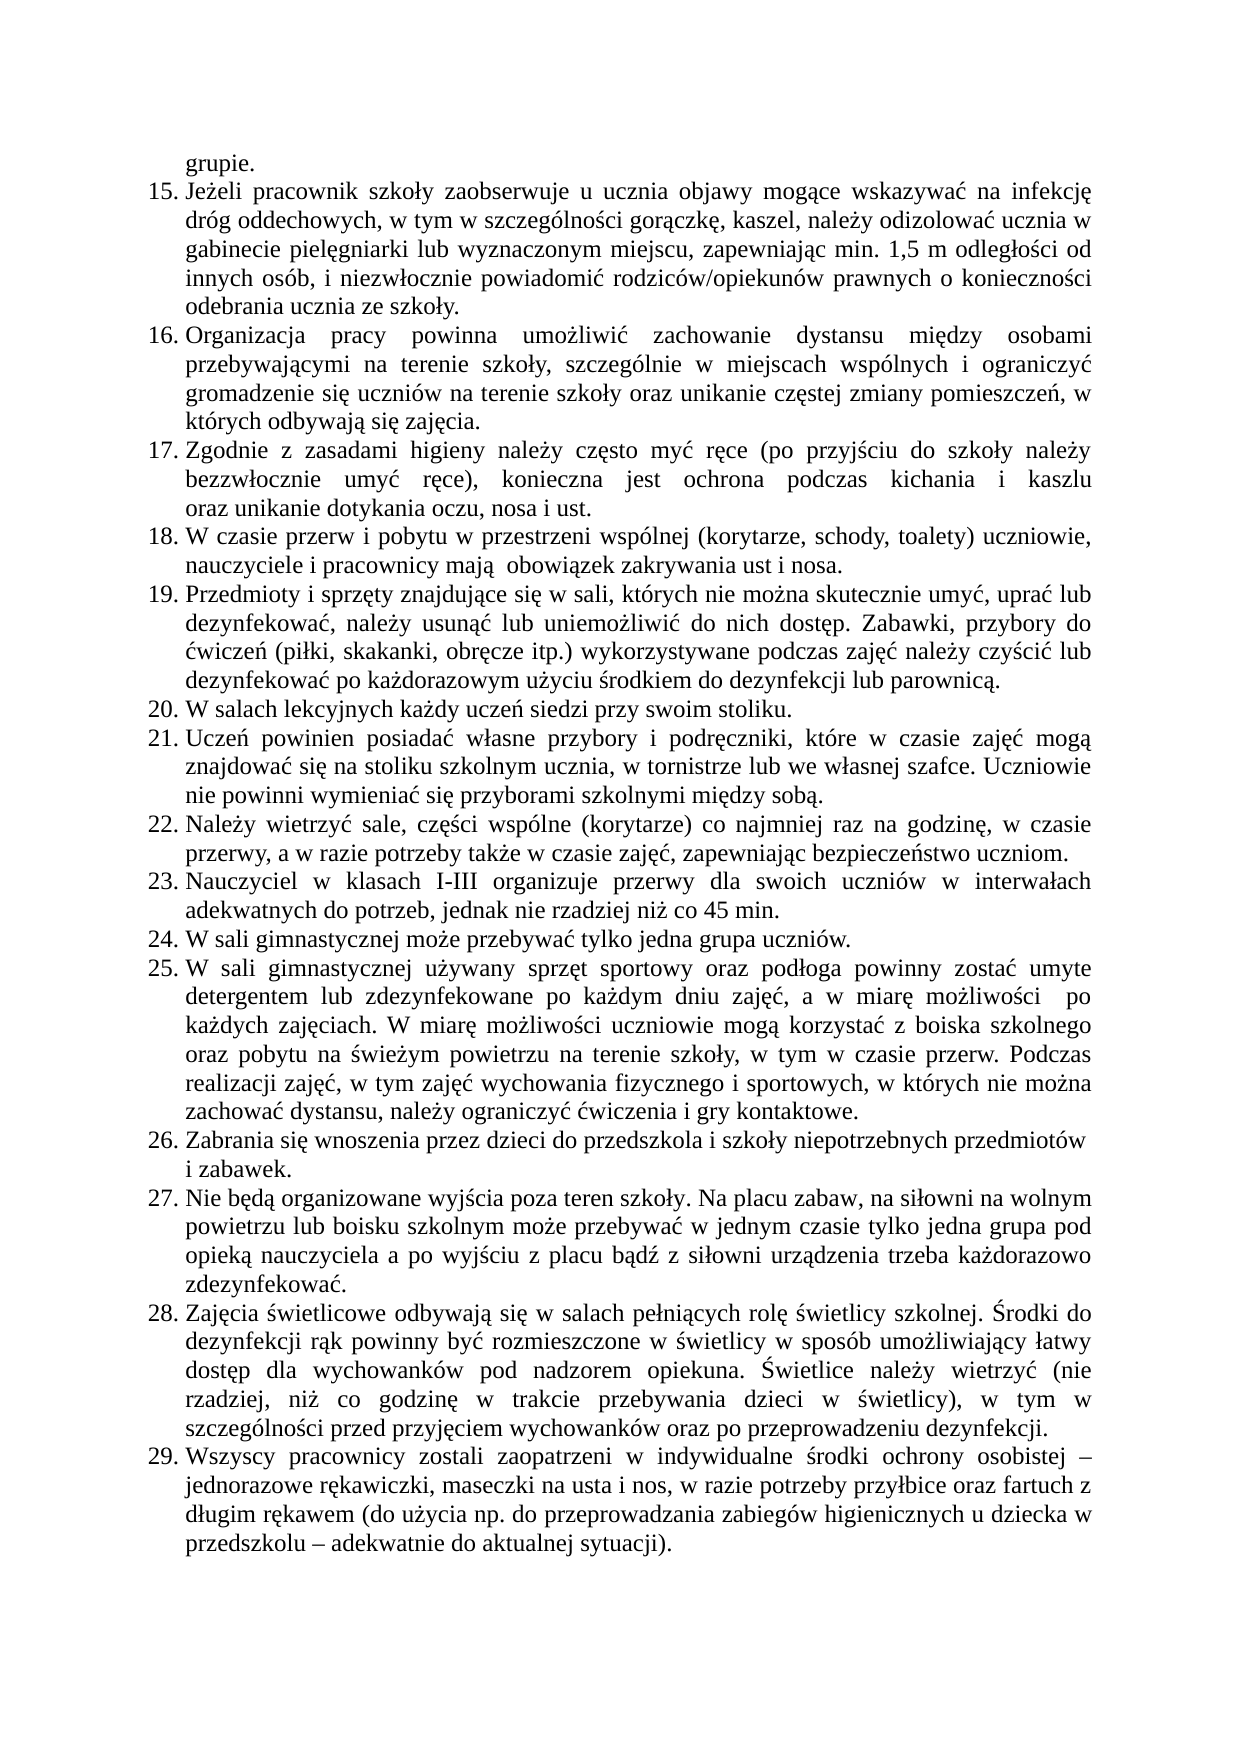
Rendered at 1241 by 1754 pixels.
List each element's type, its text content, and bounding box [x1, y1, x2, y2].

list Jeżeli pracownik szkoły zaobserwuje u ucznia objawy mogące wskazywać na infekcję dróg oddechowych, w tym w szczególności gorączkę, kaszel, należy odizolować ucznia w gabinecie pielęgniarki lub wyznaczonym miejscu, zapewniając min. odległości od innych osób, i niezwłocznie powiadomić rodziców/opiekunów prawnych o konieczności odebrania ucznia ze szkoły. [148, 176, 1093, 320]
list Szkoła posiada termometr bezdotykowy i pracownik dezynfekuje go po użyciu w danej grupie. [148, 148, 1093, 176]
list Zajęcia świetlicowe odbywają się w salach pełniących rolę świetlicy szkolnej. Środki do dezynfekcji rąk powinny być rozmieszczone w świetlicy w sposób umożliwiający łatwy dostęp dla wychowanków pod nadzorem opiekuna. Świetlice należy wietrzyć (nie rzadziej, niż co godzinę w trakcie przebywania dzieci w świetlicy), w tym w szczególności przed przyjęciem wychowanków oraz po przeprowadzeniu dezynfekcji. [148, 1298, 1093, 1441]
list Należy wietrzyć sale, części wspólne (korytarze) co najmniej raz na godzinę, w czasie przerwy, a w razie potrzeby także w czasie zajęć, zapewniając bezpieczeństwo uczniom. [148, 809, 1093, 866]
list W czasie przerw i pobytu w przestrzeni wspólnej (korytarze, schody, toalety) uczniowie, nauczyciele i pracownicy mają obowiązek zakrywania ust i nosa. [148, 521, 1093, 579]
list W sali gimnastycznej używany sprzęt sportowy oraz podłoga powinny zostać umyte detergentem lub zdezynfekowane po każdym dniu zajęć, a w miarę możliwości po każdych zajęciach. W miarę możliwości uczniowie mogą korzystać z boiska szkolnego oraz pobytu na świeżym powietrzu na terenie szkoły, w tym w czasie przerw. Podczas realizacji zajęć, w tym zajęć wychowania fizycznego i sportowych, w których nie można zachować dystansu, należy ograniczyć ćwiczenia i gry kontaktowe. [148, 953, 1093, 1125]
list Nie będą organizowane wyjścia poza teren szkoły. Na placu zabaw, na siłowni na wolnym powietrzu lub boisku szkolnym może przebywać w jednym czasie tylko jedna grupa pod opieką nauczyciela a po wyjściu z placu bądź z siłowni urządzenia trzeba każdorazowo zdezynfekować. [148, 1183, 1093, 1298]
list Uczeń powinien posiadać własne przybory i podręczniki, które w czasie zajęć mogą znajdować się na stoliku szkolnym ucznia, w tornistrze lub we własnej szafce. Uczniowie nie powinni wymieniać się przyborami szkolnymi między sobą. [148, 723, 1093, 809]
list W salach lekcyjnych każdy uczeń siedzi przy swoim stoliku. [148, 694, 1093, 723]
list Nauczyciel w klasach I-III organizuje przerwy dla swoich uczniów w interwałach adekwatnych do potrzeb, jednak nie rzadziej niż co 45 min. [148, 866, 1093, 924]
list W sali gimnastycznej może przebywać tylko jedna grupa uczniów. [148, 924, 1093, 953]
list Wszyscy pracownicy zostali zaopatrzeni w indywidualne środki ochrony osobistej –jednorazowe rękawiczki, maseczki na usta i nos, w razie potrzeby przyłbice oraz fartuch z długim rękawem (do użycia np. do przeprowadzania zabiegów higienicznych u dziecka w przedszkolu – adekwatnie do aktualnej sytuacji). [148, 1441, 1093, 1556]
list Zabrania się wnoszenia przez dzieci do przedszkola i szkoły niepotrzebnych przedmiotów i zabawek. [148, 1125, 1093, 1183]
list Przedmioty i sprzęty znajdujące się w sali, których nie można skutecznie umyć, uprać lub dezynfekować, należy usunąć lub uniemożliwić do nich dostęp. Zabawki, przybory do ćwiczeń (piłki, skakanki, obręcze itp.) wykorzystywane podczas zajęć należy czyścić lub dezynfekować po każdorazowym użyciu środkiem do dezynfekcji lub parownicą. [148, 579, 1093, 694]
list Zgodnie z zasadami higieny należy często myć ręce (po przyjściu do szkoły należy bezzwłocznie umyć ręce), konieczna jest ochrona podczas kichania i kaszlu oraz unikanie dotykania oczu, nosa i ust. [148, 435, 1093, 521]
list Organizacja pracy powinna umożliwić zachowanie dystansu między osobami przebywającymi na terenie szkoły, szczególnie w miejscach wspólnych i ograniczyć gromadzenie się uczniów na terenie szkoły oraz unikanie częstej zmiany pomieszczeń, w których odbywają się zajęcia. [148, 320, 1093, 435]
